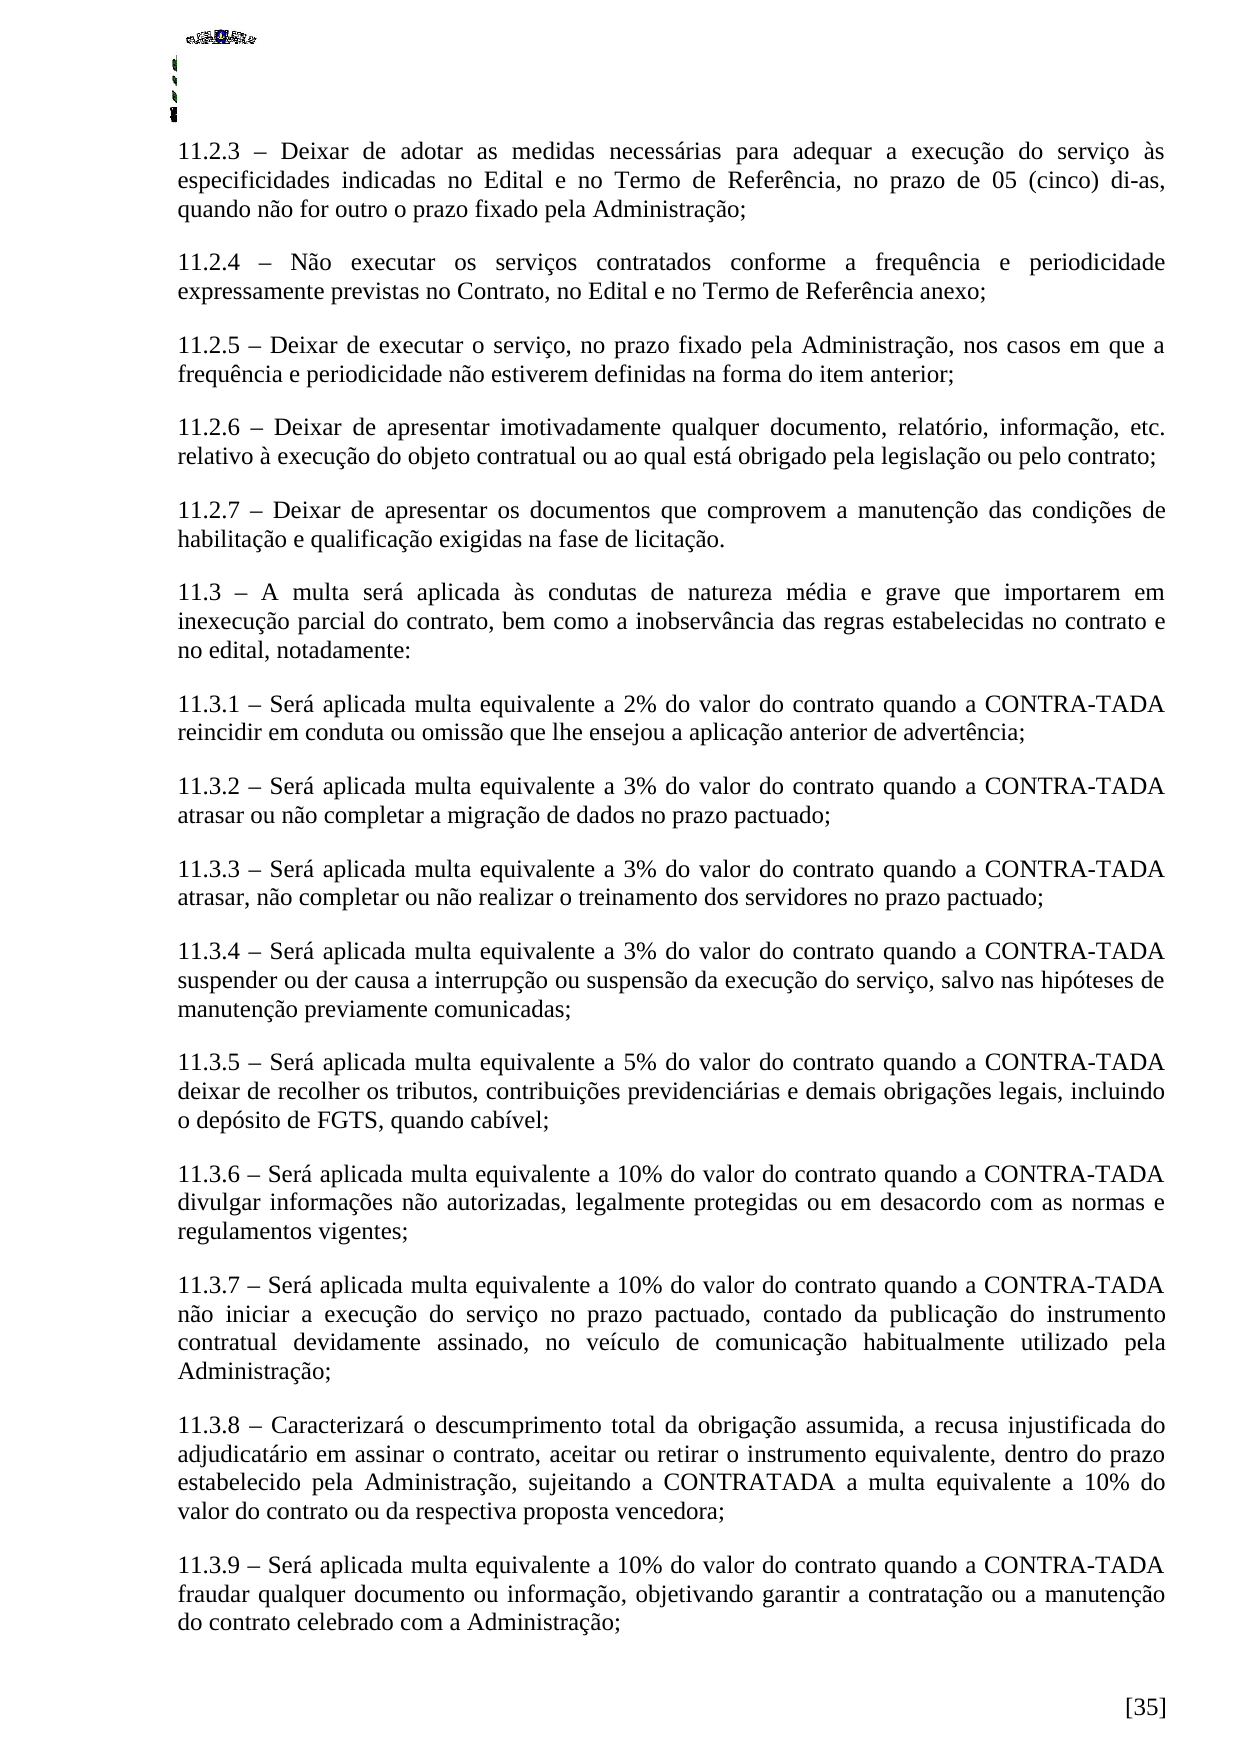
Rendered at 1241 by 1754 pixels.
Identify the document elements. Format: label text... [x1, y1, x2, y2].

text 11.2.7 – Deixar de apresentar os documentos que comprovem a manutenção das condições de habilitação e qualificação exigidas na fase de licitação. [177, 495, 1166, 552]
text 11.3.6 – Será aplicada multa equivalente a 10% do valor do contrato quando a CONTRA-TADA divulgar informações não autorizadas, legalmente protegidas ou em desacordo com as normas e regulamentos vigentes; [177, 1159, 1166, 1245]
text 11.3.2 – Será aplicada multa equivalente a 3% do valor do contrato quando a CONTRA-TADA atrasar ou não completar a migração de dados no prazo pactuado; [177, 771, 1166, 829]
text 11.3.7 – Será aplicada multa equivalente a 10% do valor do contrato quando a CONTRA-TADA não iniciar a execução do serviço no prazo pactuado, contado da publicação do instrumento contratual devidamente assinado, no veículo de comunicação habitualmente utilizado pela Administração; [177, 1270, 1166, 1385]
text 11.3.1 – Será aplicada multa equivalente a 2% do valor do contrato quando a CONTRA-TADA reincidir em conduta ou omissão que lhe ensejou a aplicação anterior de advertência; [177, 689, 1166, 746]
text 11.2.6 – Deixar de apresentar imotivadamente qualquer documento, relatório, informação, etc. relativo à execução do objeto contratual ou ao qual está obrigado pela legislação ou pelo contrato; [177, 412, 1166, 470]
text 11.3.8 – Caracterizará o descumprimento total da obrigação assumida, a recusa injustificada do adjudicatário em assinar o contrato, aceitar ou retirar o instrumento equivalente, dentro do prazo estabelecido pela Administração, sujeitando a CONTRATADA a multa equivalente a 10% do valor do contrato ou da respectiva proposta vencedora; [177, 1410, 1166, 1525]
text 11.2.4 – Não executar os serviços contratados conforme a frequência e periodicidade expressamente previstas no Contrato, no Edital e no Termo de Referência anexo; [177, 247, 1166, 305]
text 11.3.3 – Será aplicada multa equivalente a 3% do valor do contrato quando a CONTRA-TADA atrasar, não completar ou não realizar o treinamento dos servidores no prazo pactuado; [177, 854, 1166, 911]
picture [167, 27, 273, 137]
text 11.3.5 – Será aplicada multa equivalente a 5% do valor do contrato quando a CONTRA-TADA deixar de recolher os tributos, contribuições previdenciárias e demais obrigações legais, incluindo o depósito de FGTS, quando cabível; [177, 1047, 1166, 1134]
text 11.2.3 – Deixar de adotar as medidas necessárias para adequar a execução do serviço às especificidades indicadas no Edital e no Termo de Referência, no prazo de 05 (cinco) di-as, quando não for outro o prazo fixado pela Administração; [177, 50, 1166, 222]
text 11.3 – A multa será aplicada às condutas de natureza média e grave que importarem em inexecução parcial do contrato, bem como a inobservância das regras estabelecidas no contrato e no edital, notadamente: [177, 577, 1166, 664]
text 11.3.4 – Será aplicada multa equivalente a 3% do valor do contrato quando a CONTRA-TADA suspender ou der causa a interrupção ou suspensão da execução do serviço, salvo nas hipóteses de manutenção previamente comunicadas; [177, 936, 1166, 1022]
text 11.2.5 – Deixar de executar o serviço, no prazo fixado pela Administração, nos casos em que a frequência e periodicidade não estiverem definidas na forma do item anterior; [177, 330, 1166, 387]
text 11.3.9 – Será aplicada multa equivalente a 10% do valor do contrato quando a CONTRA-TADA fraudar qualquer documento ou informação, objetivando garantir a contratação ou a manutenção do contrato celebrado com a Administração; [177, 1550, 1166, 1636]
